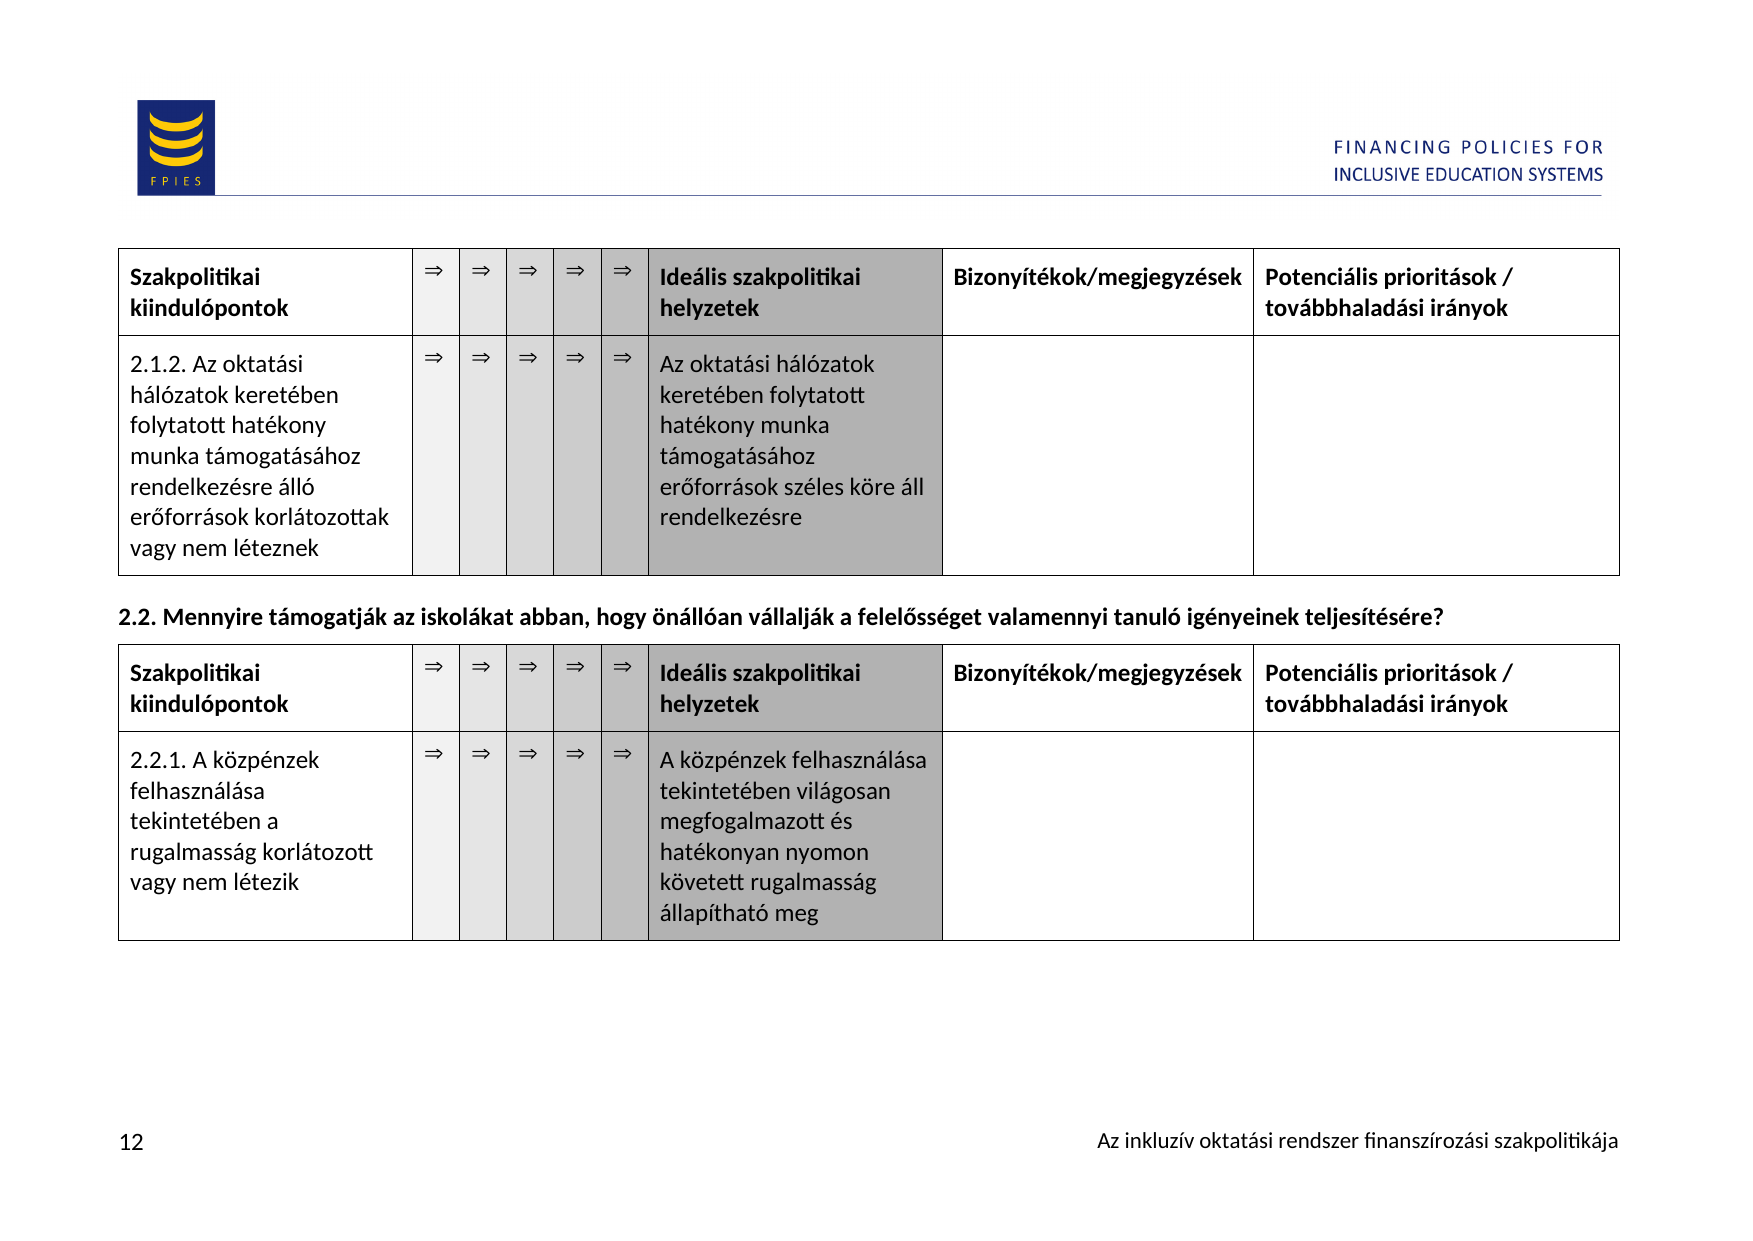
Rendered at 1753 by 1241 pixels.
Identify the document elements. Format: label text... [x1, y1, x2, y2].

table_cell [507, 732, 553, 940]
table_cell [554, 336, 601, 575]
table_header Bizonyítékok/megjegyzések [943, 645, 1253, 731]
table_header [413, 645, 459, 731]
subtitle 2.2. Mennyire támogatják az iskolákat abban, hogy önállóan vállalják a felelősséget valamennyi tanuló igényeinek teljesítésére? [118, 601, 1619, 631]
table_cell [943, 336, 1253, 575]
table_cell [1254, 732, 1619, 940]
table_cell [554, 732, 601, 940]
table_cell [602, 732, 648, 940]
table_header Potenciális prioritások / továbbhaladási irányok [1254, 645, 1619, 731]
table_header [507, 249, 553, 335]
table_header Bizonyítékok/megjegyzések [943, 249, 1253, 335]
table_header [554, 645, 601, 731]
table_header Potenciális prioritások / továbbhaladási irányok [1254, 249, 1619, 335]
table_cell [1254, 336, 1619, 575]
table_header Ideális szakpolitikai helyzetek [649, 249, 942, 335]
table_header [602, 645, 648, 731]
table_cell Az oktatási hálózatok keretében folytatott hatékony munka támogatásához erőforrások széles köre áll rendelkezésre [649, 336, 942, 575]
table_header Ideális szakpolitikai helyzetek [649, 645, 942, 731]
picture [118, 73, 1620, 220]
table_cell [507, 336, 553, 575]
table_header Szakpolitikai kiindulópontok [119, 645, 412, 731]
table_cell [413, 732, 459, 940]
table_cell [943, 732, 1253, 940]
table_cell [602, 336, 648, 575]
table_cell [460, 732, 506, 940]
table_cell A közpénzek felhasználása tekintetében világosan megfogalmazott és hatékonyan nyomon követett rugalmasság állapítható meg [649, 732, 942, 940]
table_header [460, 249, 506, 335]
table_cell [460, 336, 506, 575]
table_header [413, 249, 459, 335]
table_header [554, 249, 601, 335]
table_cell 2.1.2. Az oktatási hálózatok keretében folytatott hatékony munka támogatásához rendelkezésre álló erőforrások korlátozottak vagy nem léteznek [119, 336, 412, 575]
table_header [507, 645, 553, 731]
table_header [602, 249, 648, 335]
table_cell 2.2.1. A közpénzek felhasználása tekintetében a rugalmasság korlátozott vagy nem létezik [119, 732, 412, 940]
table_header [460, 645, 506, 731]
table_header Szakpolitikai kiindulópontok [119, 249, 412, 335]
table_cell [413, 336, 459, 575]
